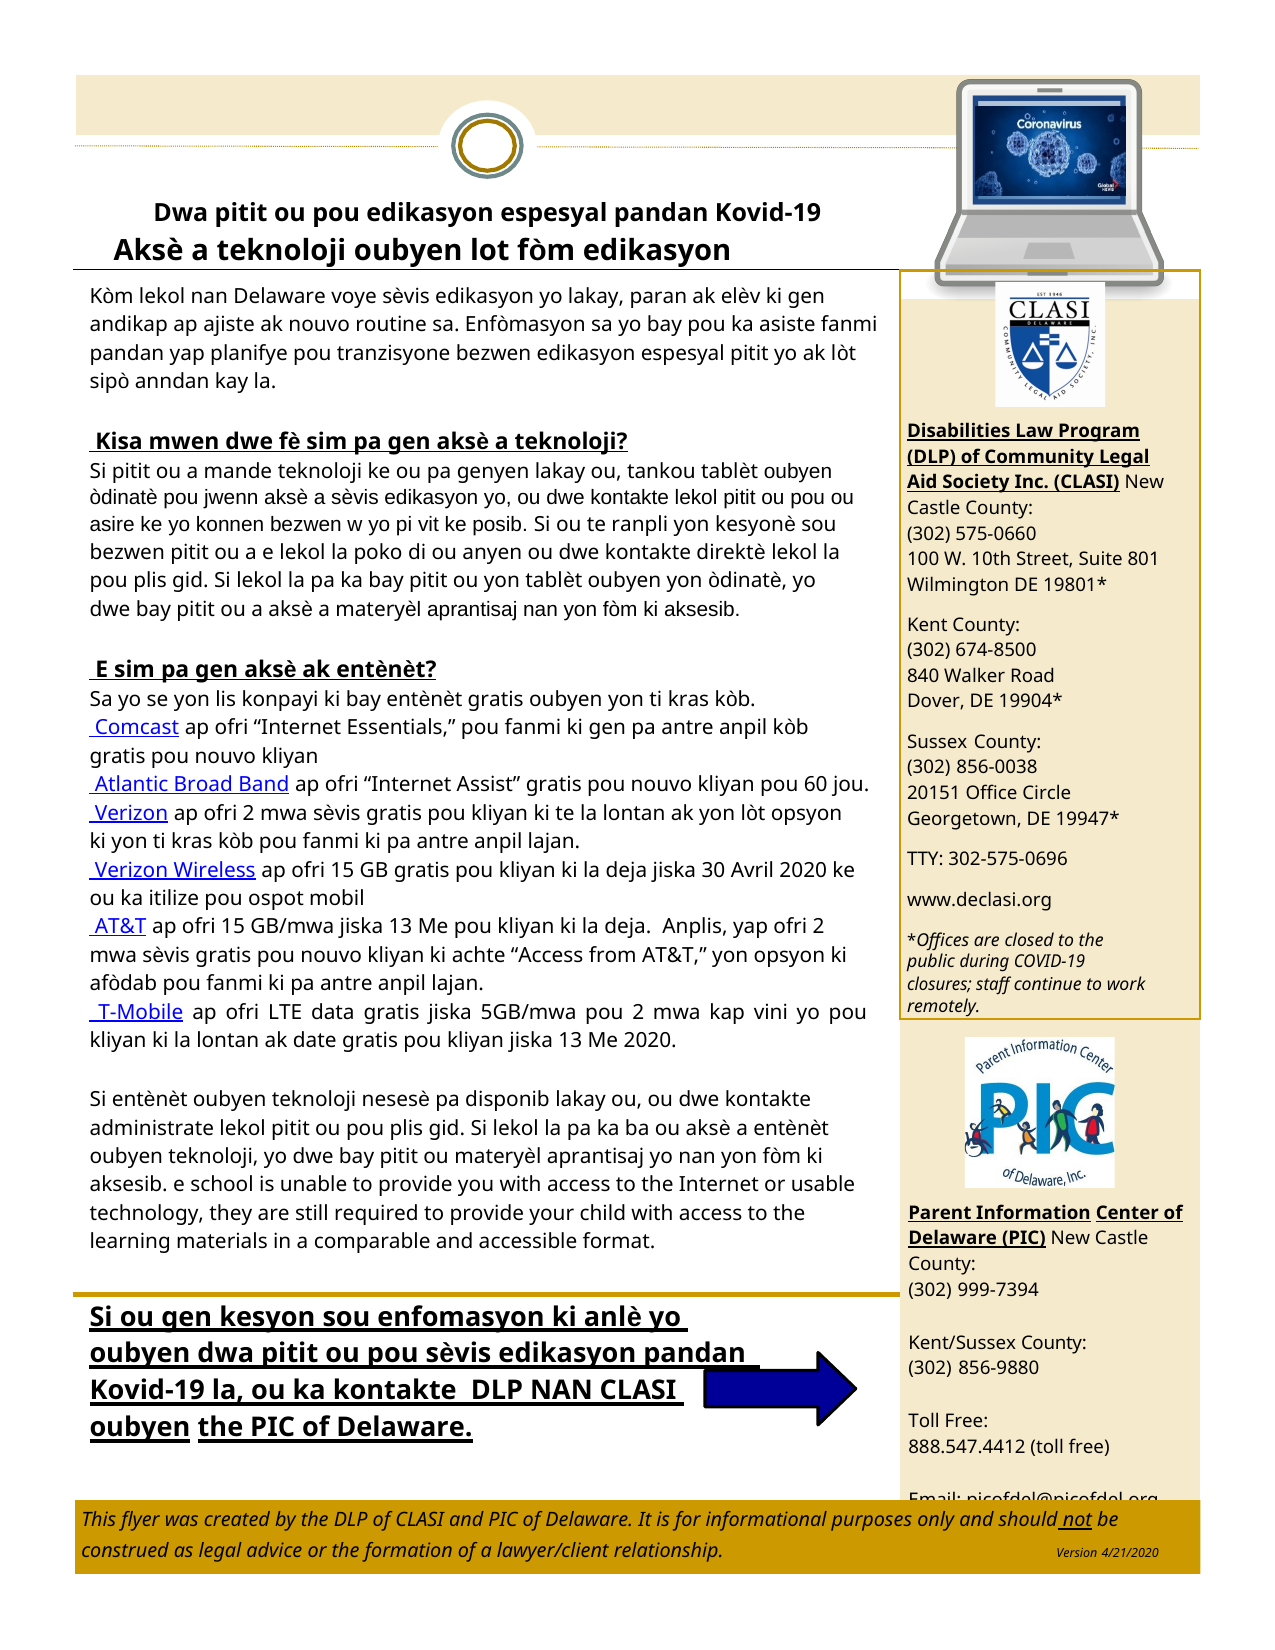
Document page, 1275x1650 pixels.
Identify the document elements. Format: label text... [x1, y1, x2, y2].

table_cell Parent Information Center of Delaware (PIC) New Castle County: (302) 999-7394 Kent/Sussex County: (302) 856-9880 Toll Free: 888.547.4412 (toll free) Email: picofdel@picofdel.org https://picofdel.org/ [900, 1020, 1200, 1500]
table_header Kòm lekol nan Delaware voye sèvis edikasyon yo lakay, paran ak elèv ki gen andikap ap ajiste ak nouvo routine sa. Enfòmasyon sa yo bay pou ka asiste fanmi pandan yap planifye pou tranzisyone bezwen edikasyon espesyal pitit yo ak lòt sipò anndan kay la. Kisa mwen dwe fè sim pa gen aksè a teknoloji? Si pitit ou a mande teknoloji ke ou pa genyen lakay ou, tankou tablèt oubyen òdinatè pou jwenn aksè a sèvis edikasyon yo, ou dwe kontakte lekol pitit ou pou ou asire ke yo konnen bezwen w yo pi vit ke posib. Si ou te ranpli yon kesyonè sou bezwen pitit ou a e lekol la poko di ou anyen ou dwe kontakte direktè lekol la pou plis gid. Si lekol la pa ka bay pitit ou yon tablèt oubyen yon òdinatè, yo dwe bay pitit ou a aksè a materyèl aprantisaj nan yon fòm ki aksesib. E sim pa gen aksè ak entènèt? Sa yo se yon lis konpayi ki bay entènèt gratis oubyen yon ti kras kòb. Comcast ap ofri “Internet Essentials,” pou fanmi ki gen pa antre anpil kòb gratis pou nouvo kliyan Atlantic Broad Band ap ofri “Internet Assist” gratis pou nouvo kliyan pou 60 jou. Verizon ap ofri 2 mwa sèvis gratis pou kliyan ki te la lontan ak yon lòt opsyon ki yon ti kras kòb pou fanmi ki pa antre anpil lajan. Verizon Wireless ap ofri 15 GB gratis pou kliyan ki la deja jiska 30 Avril 2020 ke ou ka itilize pou ospot mobil AT&T ap ofri 15 GB/mwa jiska 13 Me pou kliyan ki la deja. Anplis, yap ofri 2 mwa sèvis gratis pou nouvo kliyan ki achte “Access from AT&T,” yon opsyon ki afòdab pou fanmi ki pa antre anpil lajan. T-Mobile ap ofri LTE data gratis jiska 5GB/mwa pou 2 mwa kap vini yo pou kliyan ki la lontan ak date gratis pou kliyan jiska 13 Me 2020. Si entènèt oubyen teknoloji nesesè pa disponib lakay ou, ou dwe kontakte administrate lekol pitit ou pou plis gid. Si lekol la pa ka ba ou aksè a entènèt oubyen teknoloji, yo dwe bay pitit ou materyèl aprantisaj yo nan yon fòm ki aksesib. e school is unable to provide you with access to the Internet or usable technology, they are still required to provide your child with access to the learning materials in a comparable and accessible format. [73, 270, 900, 1292]
text Aksè a teknoloji oubyen lot fòm edikasyon [60, 229, 1214, 269]
picture [964, 1037, 1115, 1188]
table_cell Si ou gen kesyon sou enfomasyon ki anlè yo oubyen dwa pitit ou pou sèvis edikasyon pandan Kovid-19 la, ou ka kontakte DLP NAN CLASI oubyen the PIC of Delaware. [73, 1297, 900, 1537]
picture [995, 282, 1106, 407]
picture [918, 57, 1180, 229]
text Dwa pitit ou pou edikasyon espesyal pandan Kovid-19 [97, 194, 878, 228]
table_header Disabilities Law Program (DLP) of Community Legal Aid Society Inc. (CLASI) New Castle County: (302) 575-0660 100 W. 10th Street, Suite 801 Wilmington DE 19801* Kent County: (302) 674-8500 840 Walker Road Dover, DE 19904* Sussex County: (302) 856-0038 20151 Office Circle Georgetown, DE 19947* TTY: 302-575-0696 www.declasi.org *Offices are closed to the public during COVID-19 closures; staff continue to work remotely. [901, 272, 1199, 1018]
